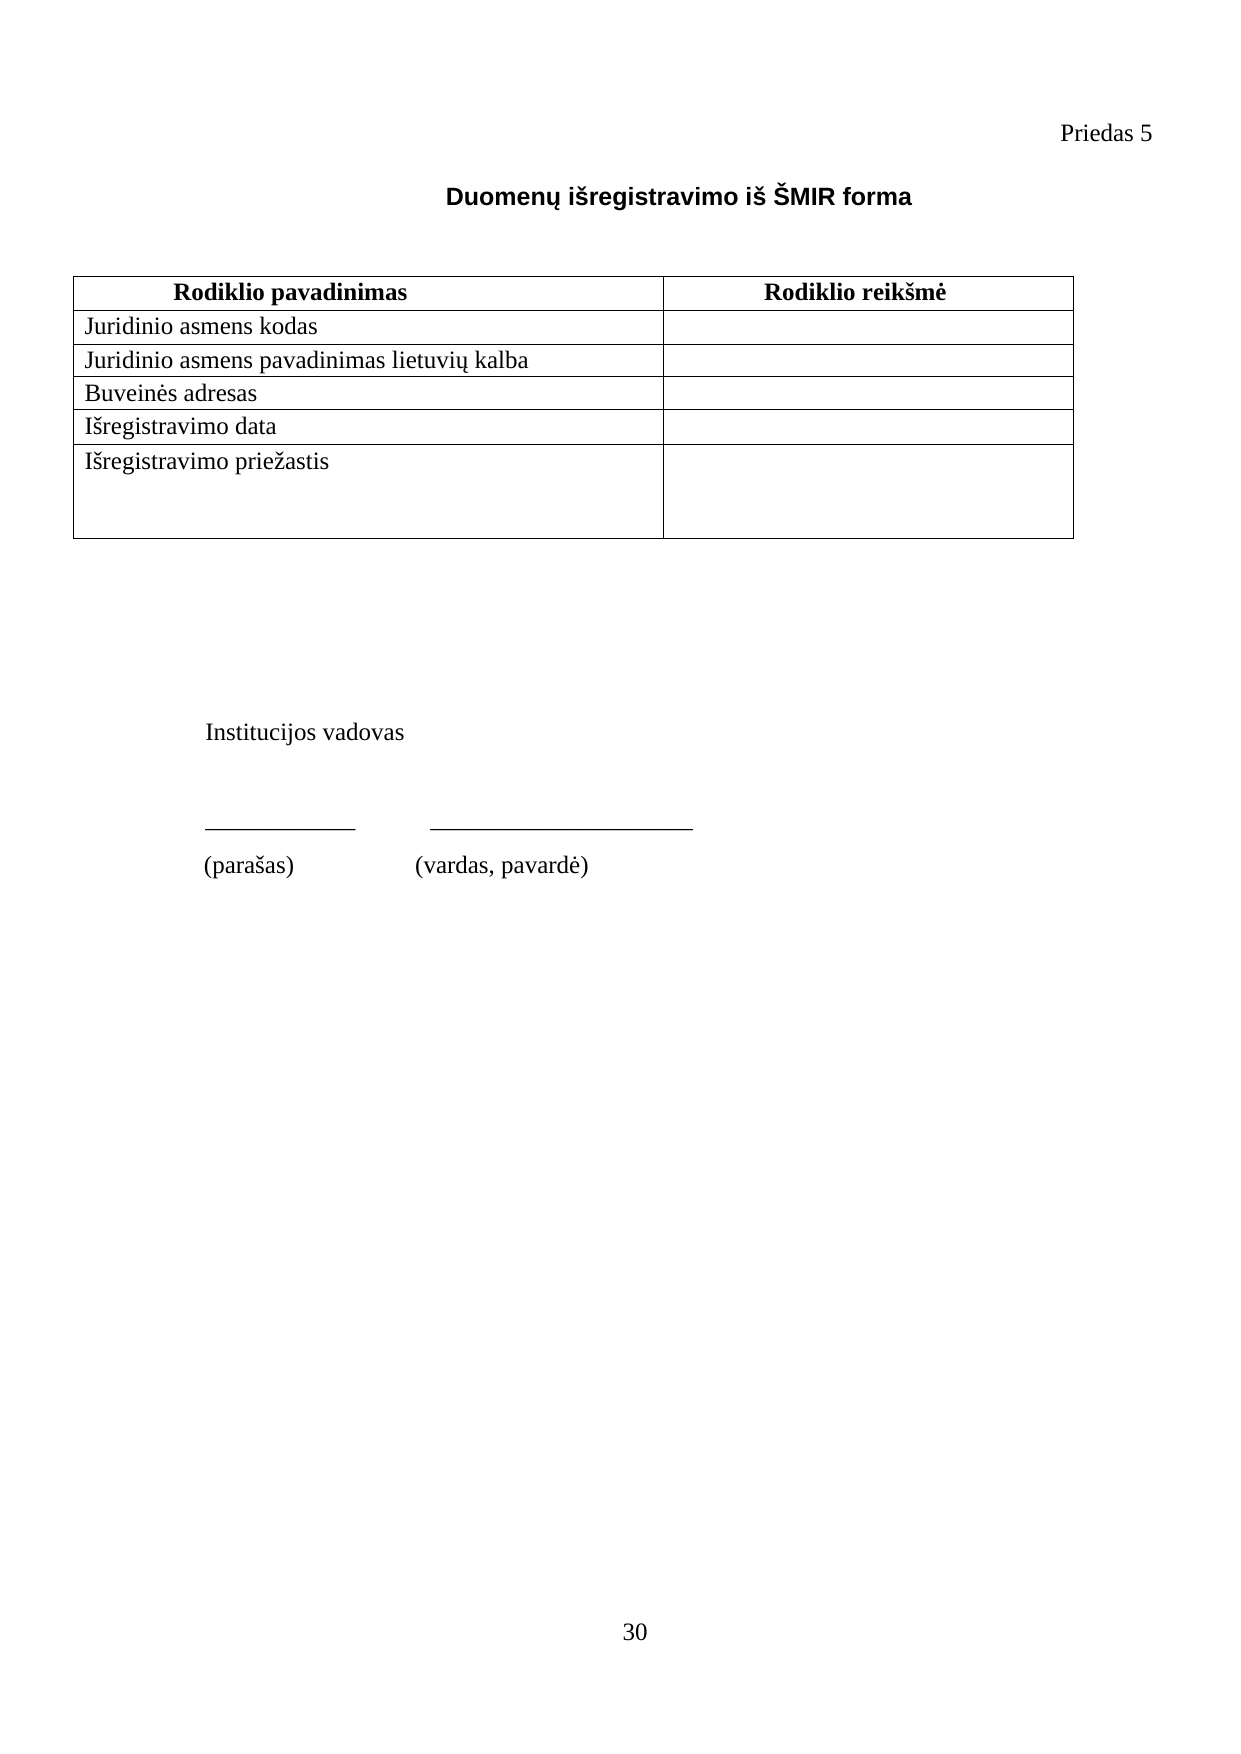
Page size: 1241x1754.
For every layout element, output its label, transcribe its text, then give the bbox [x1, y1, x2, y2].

table_cell [664, 445, 1073, 538]
text Institucijos vadovas [205, 717, 1152, 746]
table_cell [664, 311, 1073, 343]
table_cell Išregistravimo priežastis [74, 445, 663, 538]
table_cell Juridinio asmens kodas [74, 311, 663, 343]
table_cell [664, 345, 1073, 376]
table_cell [664, 377, 1073, 409]
table_cell Buveinės adresas [74, 377, 663, 409]
text (parašas) (vardas, pavardė) [118, 850, 1188, 879]
subtitle Duomenų išregistravimo iš ŠMIR forma [170, 182, 1188, 211]
table_cell Juridinio asmens pavadinimas lietuvių kalba [74, 345, 663, 376]
table_header Rodiklio pavadinimas [74, 277, 663, 309]
table_header Rodiklio reikšmė [664, 277, 1073, 309]
table_cell Išregistravimo data [74, 410, 663, 444]
text Priedas 5 [118, 118, 1152, 147]
text ____________ _____________________ [205, 804, 1152, 832]
table_cell [664, 410, 1073, 444]
